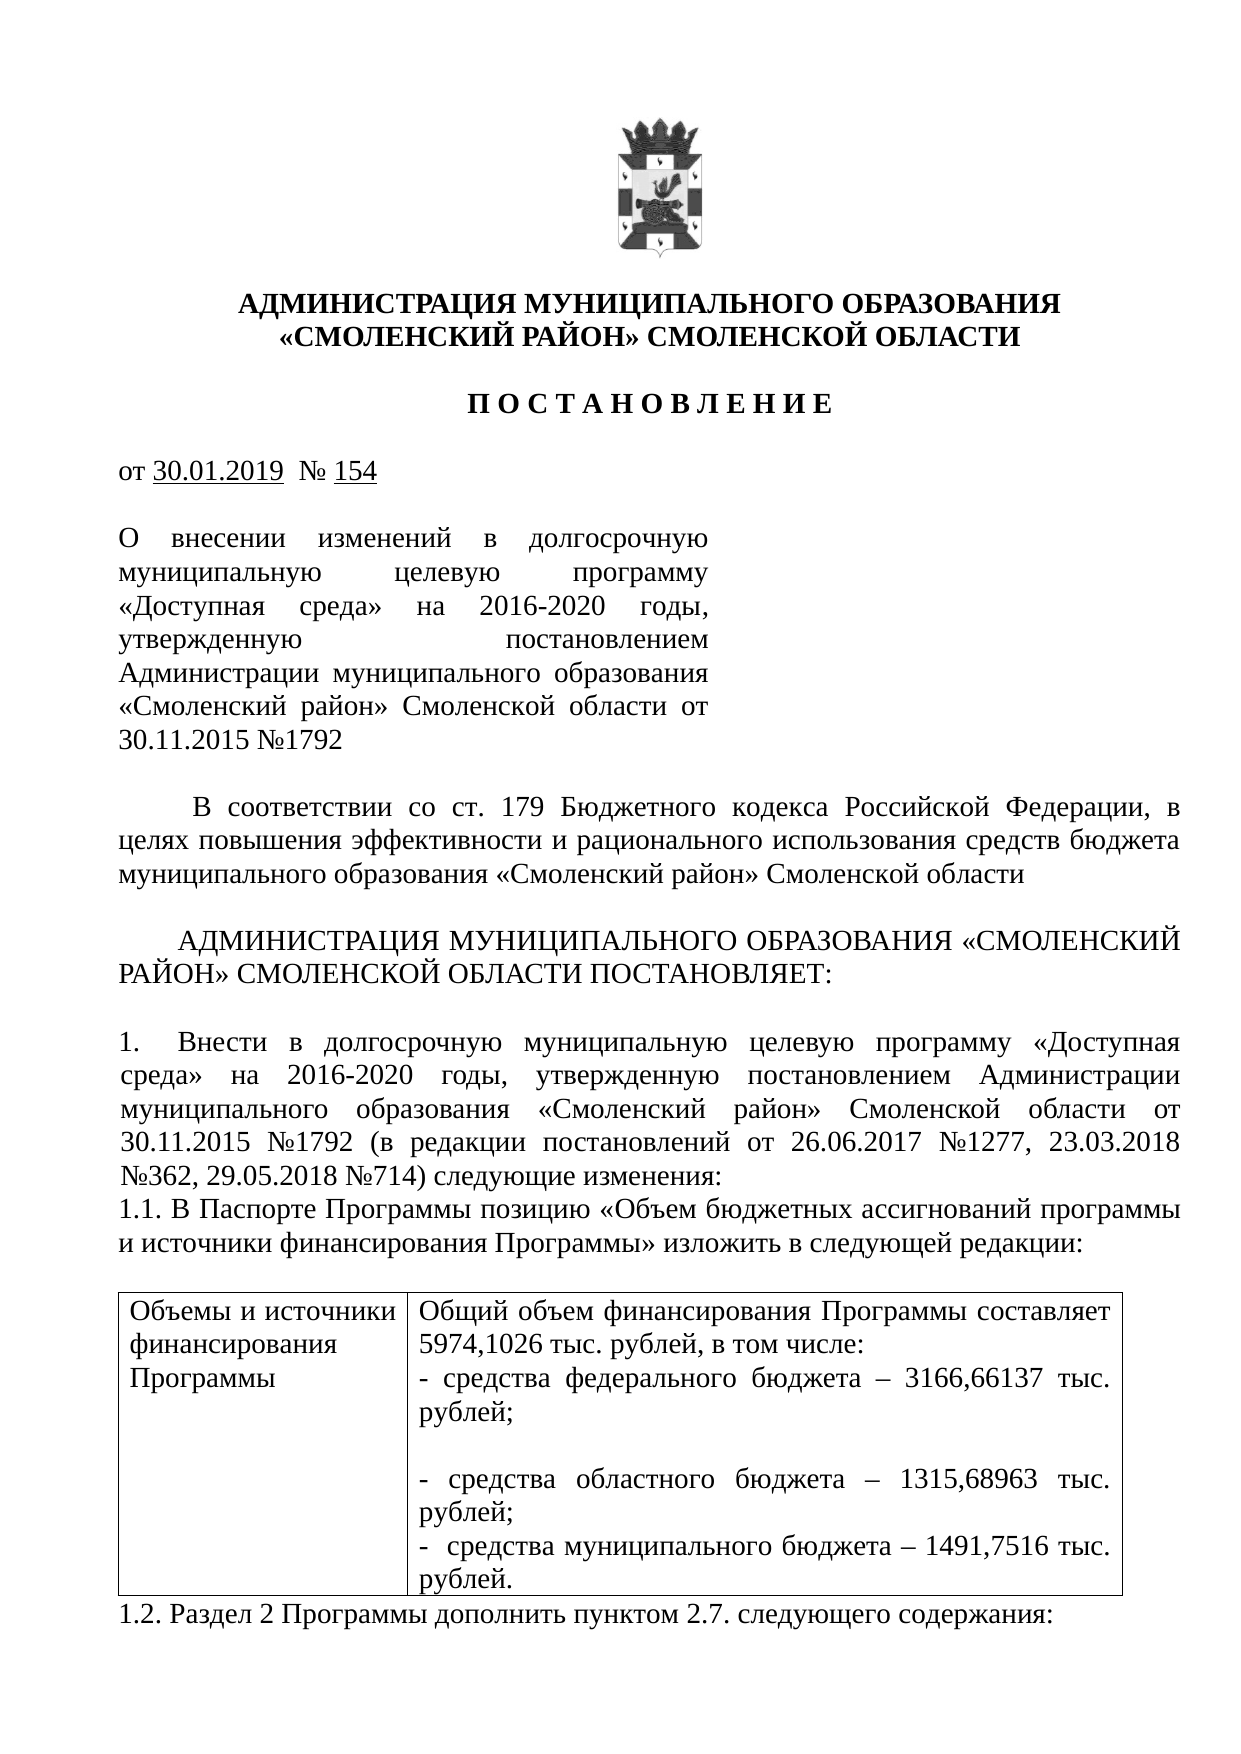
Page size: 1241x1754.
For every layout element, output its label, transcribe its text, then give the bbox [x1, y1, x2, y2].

picture [616, 117, 703, 259]
text АДМИНИСТРАЦИЯ МУНИЦИПАЛЬНОГО ОБРАЗОВАНИЯ «СМОЛЕНСКИЙ РАЙОН» СМОЛЕНСКОЙ ОБЛАСТИ [118, 286, 1181, 353]
text от 30.01.2019 № 154 [118, 453, 1181, 487]
table_header Объемы и источники финансирования Программы [119, 1293, 407, 1595]
text 1.1. В Паспорте Программы позицию «Объем бюджетных ассигнований программы и источники финансирования Программы» изложить в следующей редакции: [118, 1191, 1181, 1258]
text АДМИНИСТРАЦИЯ МУНИЦИПАЛЬНОГО ОБРАЗОВАНИЯ «СМОЛЕНСКИЙ РАЙОН» СМОЛЕНСКОЙ ОБЛАСТИ ПОСТАНОВЛЯЕТ: [118, 923, 1181, 990]
text 1.2. Раздел 2 Программы дополнить пунктом 2.7. следующего содержания: [118, 1596, 1240, 1629]
text П О С Т А Н О В Л Е Н И Е [118, 386, 1181, 420]
title О внесении изменений в долгосрочную муниципальную целевую программу «Доступная среда» на 2016-2020 годы, утвержденную постановлением Администрации муниципального образования «Смоленский район» Смоленской области от 30.11.2015 №1792 [118, 521, 709, 755]
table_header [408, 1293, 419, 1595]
text В соответствии со ст. 179 Бюджетного кодекса Российской Федерации, в целях повышения эффективности и рационального использования средств бюджета муниципального образования «Смоленский район» Смоленской области [118, 789, 1181, 889]
list Внести в долгосрочную муниципальную целевую программу «Доступная среда» на 2016-2020 годы, утвержденную постановлением Администрации муниципального образования «Смоленский район» Смоленской области от 30.11.2015 №1792 (в редакции постановлений от 26.06.2017 №1277, 23.03.2018 №362, 29.05.2018 №714) следующие изменения: [118, 1024, 1181, 1191]
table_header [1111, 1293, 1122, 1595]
